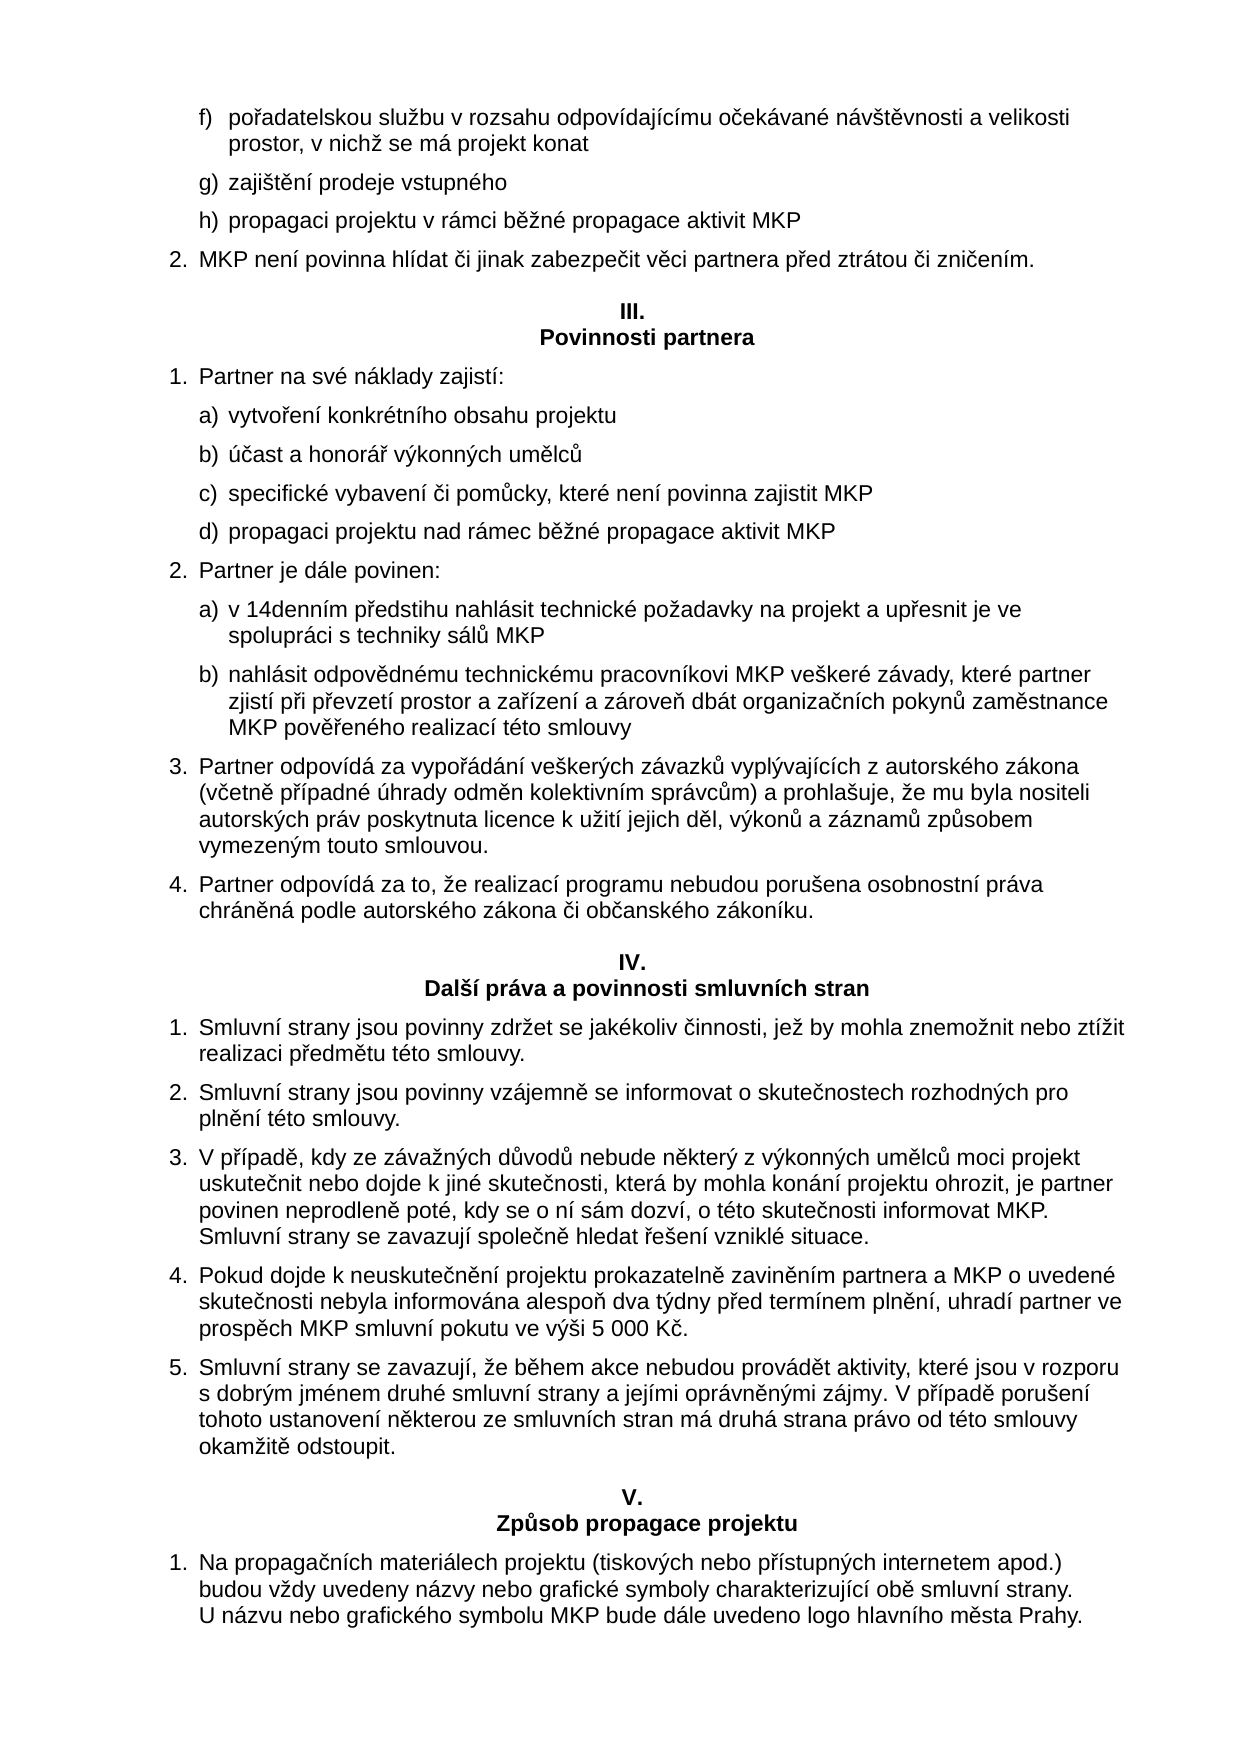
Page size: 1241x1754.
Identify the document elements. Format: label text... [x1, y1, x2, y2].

list Smluvní strany jsou povinny vzájemně se informovat o skutečnostech rozhodných pro plnění této smlouvy. [169, 1079, 1125, 1132]
list Smluvní strany jsou povinny zdržet se jakékoliv činnosti, jež by mohla znemožnit nebo ztížit realizaci předmětu této smlouvy. [169, 1014, 1125, 1066]
list Partner na své náklady zajistí: [169, 363, 1125, 389]
list propagaci projektu v rámci běžné propagace aktivit MKP [198, 207, 1125, 234]
subtitle Další práva a povinnosti smluvních stran [169, 975, 1125, 1001]
list Pokud dojde k neuskutečnění projektu prokazatelně zaviněním partnera a MKP o uvedené skutečnosti nebyla informována alespoň dva týdny před termínem plnění, uhradí partner ve prospěch MKP smluvní pokutu ve výši 5 000 Kč. [169, 1262, 1125, 1341]
list Smluvní strany se zavazují, že během akce nebudou provádět aktivity, které jsou v rozporu s dobrým jménem druhé smluvní strany a jejími oprávněnými zájmy. V případě porušení tohoto ustanovení některou ze smluvních stran má druhá strana právo od této smlouvy okamžitě odstoupit. [169, 1353, 1125, 1459]
list specifické vybavení či pomůcky, které není povinna zajistit MKP [198, 479, 1125, 506]
list pořadatelskou službu v rozsahu odpovídajícímu očekávané návštěvnosti a velikosti prostor, v nichž se má projekt konat [198, 103, 1125, 156]
list Partner je dále povinen: [169, 557, 1125, 583]
list nahlásit odpovědnému technickému pracovníkovi MKP veškeré závady, které partner zjistí při převzetí prostor a zařízení a zároveň dbát organizačních pokynů zaměstnance MKP pověřeného realizací této smlouvy [198, 661, 1125, 740]
list Partner odpovídá za to, že realizací programu nebudou porušena osobnostní práva chráněná podle autorského zákona či občanského zákoníku. [169, 871, 1125, 923]
list propagaci projektu nad rámec běžné propagace aktivit MKP [198, 518, 1125, 545]
subtitle Povinnosti partnera [169, 324, 1125, 350]
list Partner odpovídá za vypořádání veškerých závazků vyplývajících z autorského zákona (včetně případné úhrady odměn kolektivním správcům) a prohlašuje, že mu byla nositeli autorských práv poskytnuta licence k užití jejich děl, výkonů a záznamů způsobem vymezeným touto smlouvou. [169, 753, 1125, 858]
list V případě, kdy ze závažných důvodů nebude některý z výkonných umělců moci projekt uskutečnit nebo dojde k jiné skutečnosti, která by mohla konání projektu ohrozit, je partner povinen neprodleně poté, kdy se o ní sám dozví, o této skutečnosti informovat MKP. Smluvní strany se zavazují společně hledat řešení vzniklé situace. [169, 1144, 1125, 1249]
subtitle Způsob propagace projektu [169, 1510, 1125, 1537]
list v 14denním předstihu nahlásit technické požadavky na projekt a upřesnit je ve spolupráci s techniky sálů MKP [198, 596, 1125, 649]
list účast a honorář výkonných umělců [198, 441, 1125, 467]
list Na propagačních materiálech projektu (tiskových nebo přístupných internetem apod.) budou vždy uvedeny názvy nebo grafické symboly charakterizující obě smluvní strany. U názvu nebo grafického symbolu MKP bude dále uvedeno logo hlavního města Prahy. [169, 1549, 1125, 1628]
list vytvoření konkrétního obsahu projektu [198, 402, 1125, 428]
list zajištění prodeje vstupného [198, 169, 1125, 195]
list MKP není povinna hlídat či jinak zabezpečit věci partnera před ztrátou či zničením. [169, 246, 1125, 273]
